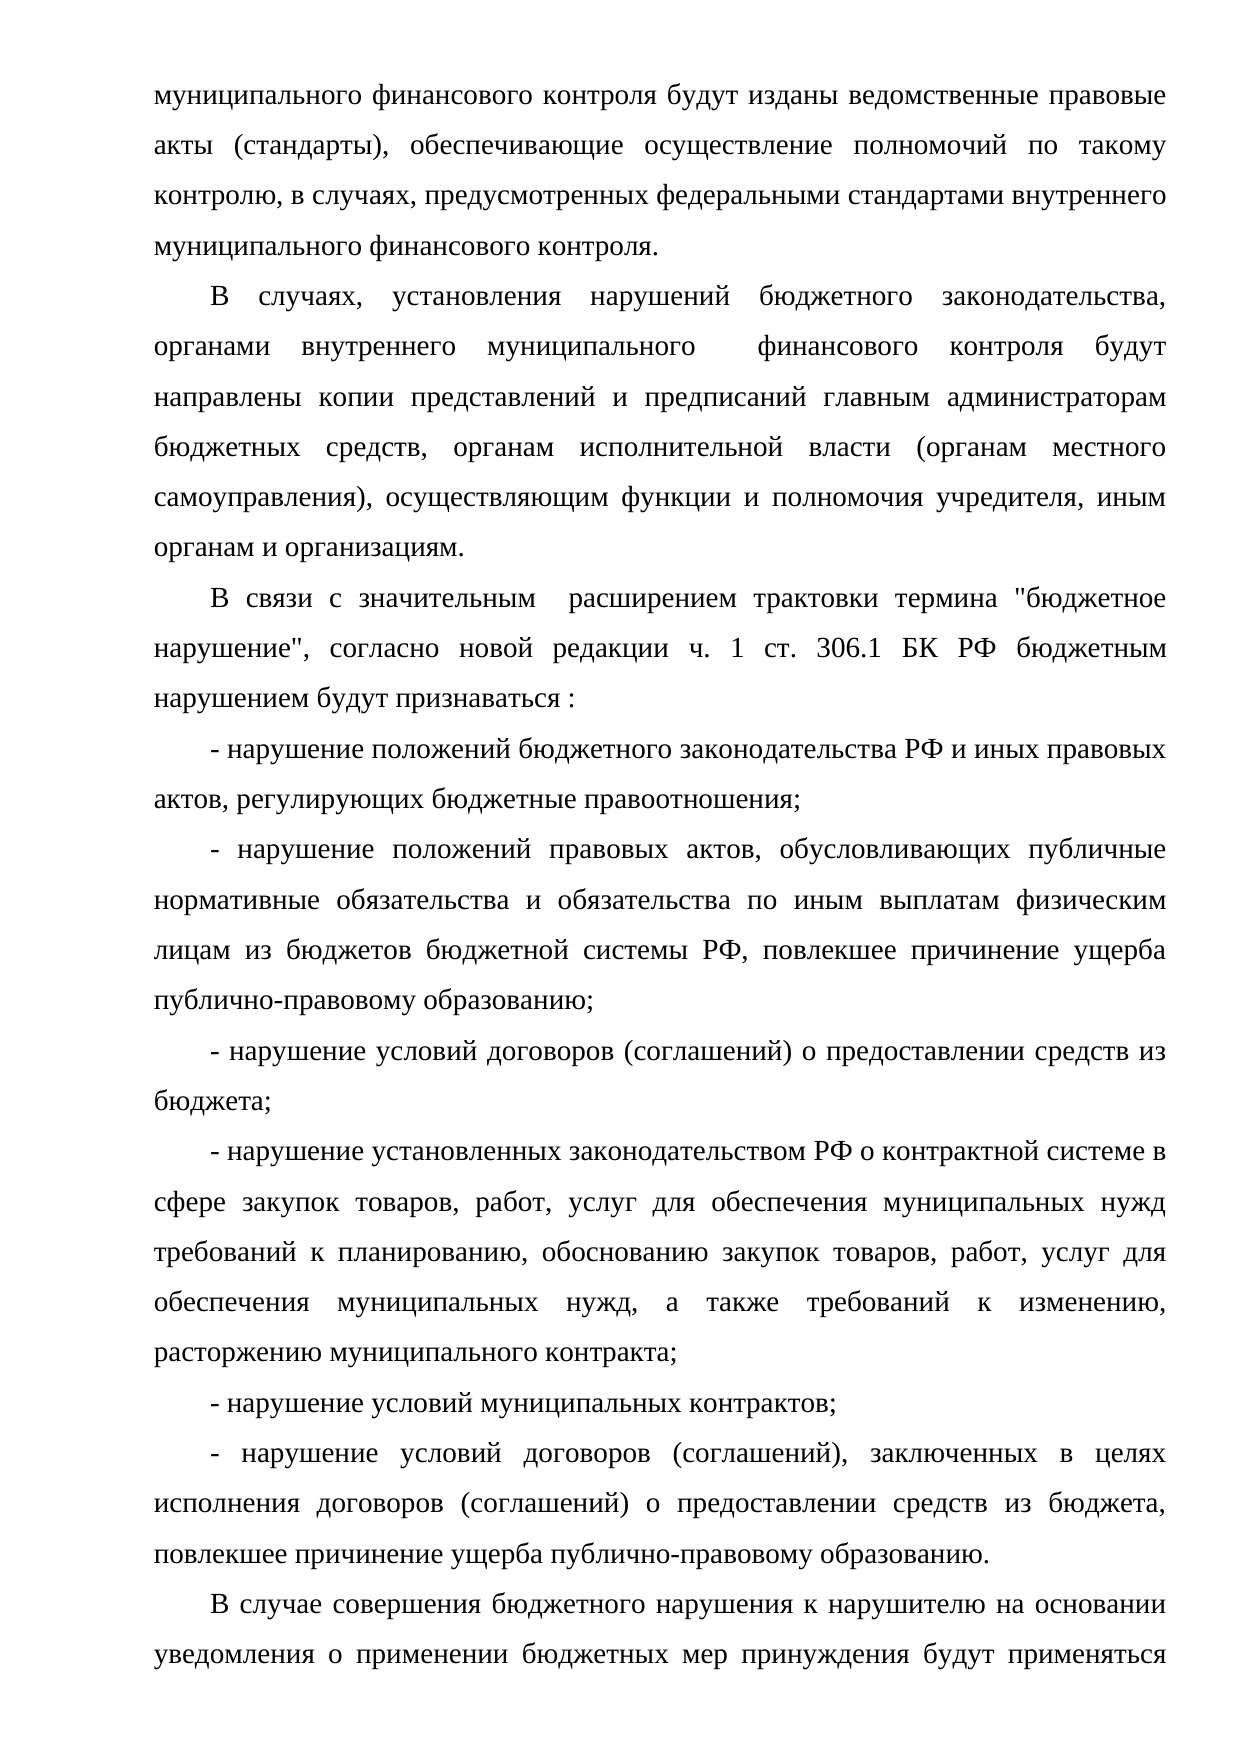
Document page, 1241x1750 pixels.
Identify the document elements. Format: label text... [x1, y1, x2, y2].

text В связи с значительным расширением трактовки термина "бюджетное нарушение", согласно новой редакции ч. 1 ст. 306.1 БК РФ бюджетным нарушением будут признаваться : [153, 580, 1167, 714]
text - нарушение установленных законодательством РФ о контрактной системе в сфере закупок товаров, работ, услуг для обеспечения муниципальных нужд требований к планированию, обоснованию закупок товаров, работ, услуг для обеспечения муниципальных нужд, а также требований к изменению, расторжению муниципального контракта; [153, 1133, 1167, 1368]
text В случаях, установления нарушений бюджетного законодательства, органами внутреннего муниципального финансового контроля будут направлены копии представлений и предписаний главным администраторам бюджетных средств, органам исполнительной власти (органам местного самоуправления), осуществляющим функции и полномочия учредителя, иным органам и организациям. [153, 278, 1167, 563]
text - нарушение условий муниципальных контрактов; [153, 1385, 1167, 1418]
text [153, 1586, 1167, 1670]
text - нарушение условий договоров (соглашений), заключенных в целях исполнения договоров (соглашений) о предоставлении средств из бюджета, повлекшее причинение ущерба публично-правовому образованию. [153, 1435, 1167, 1569]
text - нарушение условий договоров (соглашений) о предоставлении средств из бюджета; [153, 1033, 1167, 1117]
text - нарушение положений правовых актов, обусловливающих публичные нормативные обязательства и обязательства по иным выплатам физическим лицам из бюджетов бюджетной системы РФ, повлекшее причинение ущерба публично-правовому образованию; [153, 831, 1167, 1016]
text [153, 77, 1167, 261]
text - нарушение положений бюджетного законодательства РФ и иных правовых актов, регулирующих бюджетные правоотношения; [153, 731, 1167, 815]
